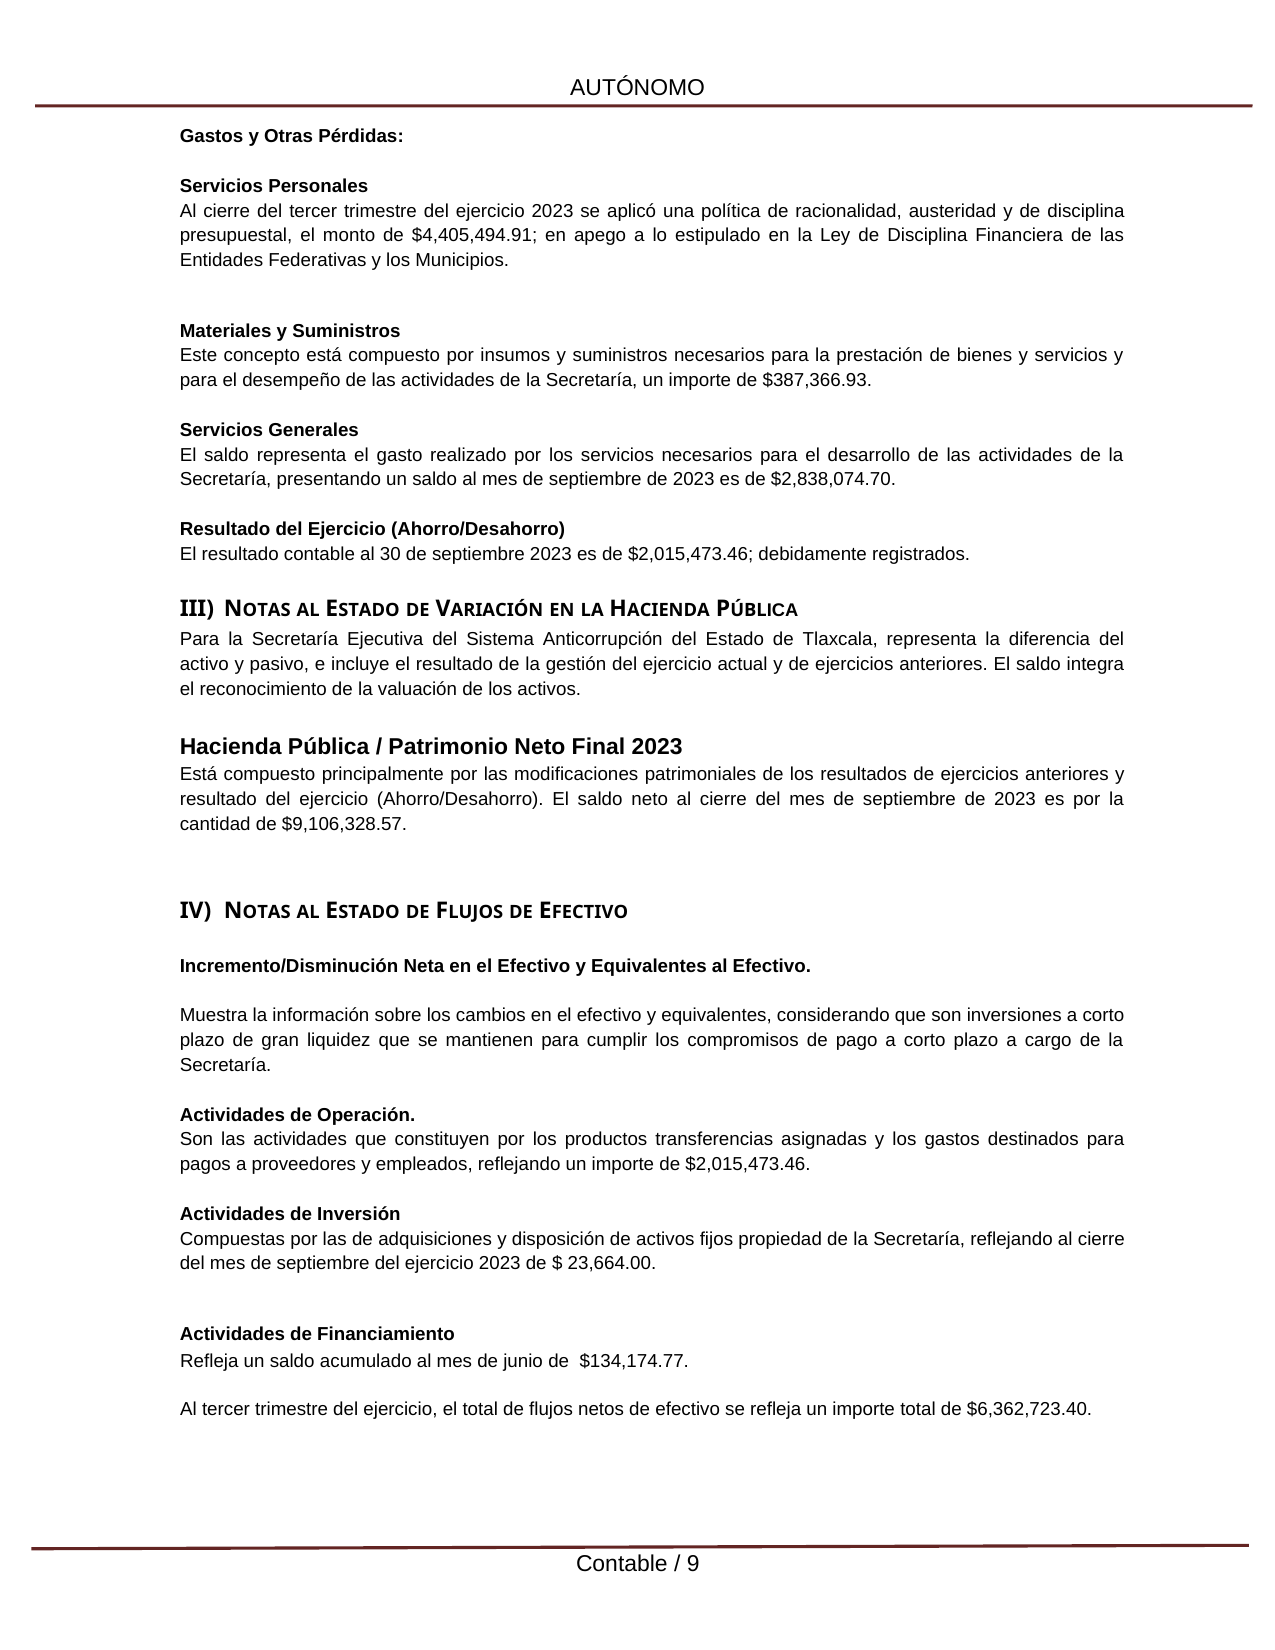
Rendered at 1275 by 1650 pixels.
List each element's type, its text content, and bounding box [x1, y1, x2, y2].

text El resultado contable al 30 de septiembre 2023 es de $2,015,473.46; debidamente registrados. [179, 542, 1125, 564]
text Hacienda Pública / Patrimonio Neto Final 2023 [179, 733, 1125, 759]
text El saldo representa el gasto realizado por los servicios necesarios para el desarrollo de las actividades de la Secretaría, presentando un saldo al mes de septiembre de 2023 es de $2,838,074.70. [179, 443, 1125, 490]
text Para la Secretaría Ejecutiva del Sistema Anticorrupción del Estado de Tlaxcala, representa la diferencia del activo y pasivo, e incluye el resultado de la gestión del ejercicio actual y de ejercicios anteriores. El saldo integra el reconocimiento de la valuación de los activos. [179, 628, 1125, 699]
text Servicios Generales [150, 418, 1125, 440]
text Son las actividades que constituyen por los productos transferencias asignadas y los gastos destinados para pagos a proveedores y empleados, reflejando un importe de $2,015,473.46. [179, 1128, 1125, 1174]
text IV) Notas al Estado de Flujos de Efectivo [179, 894, 1125, 925]
text Actividades de Inversión [179, 1203, 1125, 1224]
text Materiales y Suministros [179, 319, 1125, 341]
text Al tercer trimestre del ejercicio, el total de flujos netos de efectivo se refleja un importe total de $6,362,723.40. [180, 1397, 1125, 1419]
text Servicios Personales [179, 174, 1125, 196]
text Este concepto está compuesto por insumos y suministros necesarios para la prestación de bienes y servicios y para el desempeño de las actividades de la Secretaría, un importe de $387,366.93. [179, 344, 1125, 391]
text Está compuesto principalmente por las modificaciones patrimoniales de los resultados de ejercicios anteriores y resultado del ejercicio (Ahorro/Desahorro). El saldo neto al cierre del mes de septiembre de 2023 es por la cantidad de $9,106,328.57. [179, 763, 1125, 834]
text Actividades de Operación. [179, 1103, 1125, 1125]
text Muestra la información sobre los cambios en el efectivo y equivalentes, considerando que son inversiones a corto plazo de gran liquidez que se mantienen para cumplir los compromisos de pago a corto plazo a cargo de la Secretaría. [179, 1004, 1125, 1075]
text Resultado del Ejercicio (Ahorro/Desahorro) [179, 518, 1125, 539]
text Incremento/Disminución Neta en el Efectivo y Equivalentes al Efectivo. [179, 955, 1125, 1001]
text Refleja un saldo acumulado al mes de junio de $134,174.77. [180, 1347, 1125, 1372]
text III) Notas al Estado de Variación en la Hacienda Pública [179, 592, 1125, 623]
text Al cierre del tercer trimestre del ejercicio 2023 se aplicó una política de racionalidad, austeridad y de disciplina presupuestal, el monto de $4,405,494.91; en apego a lo estipulado en la Ley de Disciplina Financiera de las Entidades Federativas y los Municipios. [179, 199, 1125, 271]
text Compuestas por las de adquisiciones y disposición de activos fijos propiedad de la Secretaría, reflejando al cierre del mes de septiembre del ejercicio 2023 de $ 23,664.00. [179, 1227, 1125, 1274]
text Actividades de Financiamiento [179, 1323, 1125, 1344]
text Gastos y Otras Pérdidas: [179, 125, 1125, 147]
